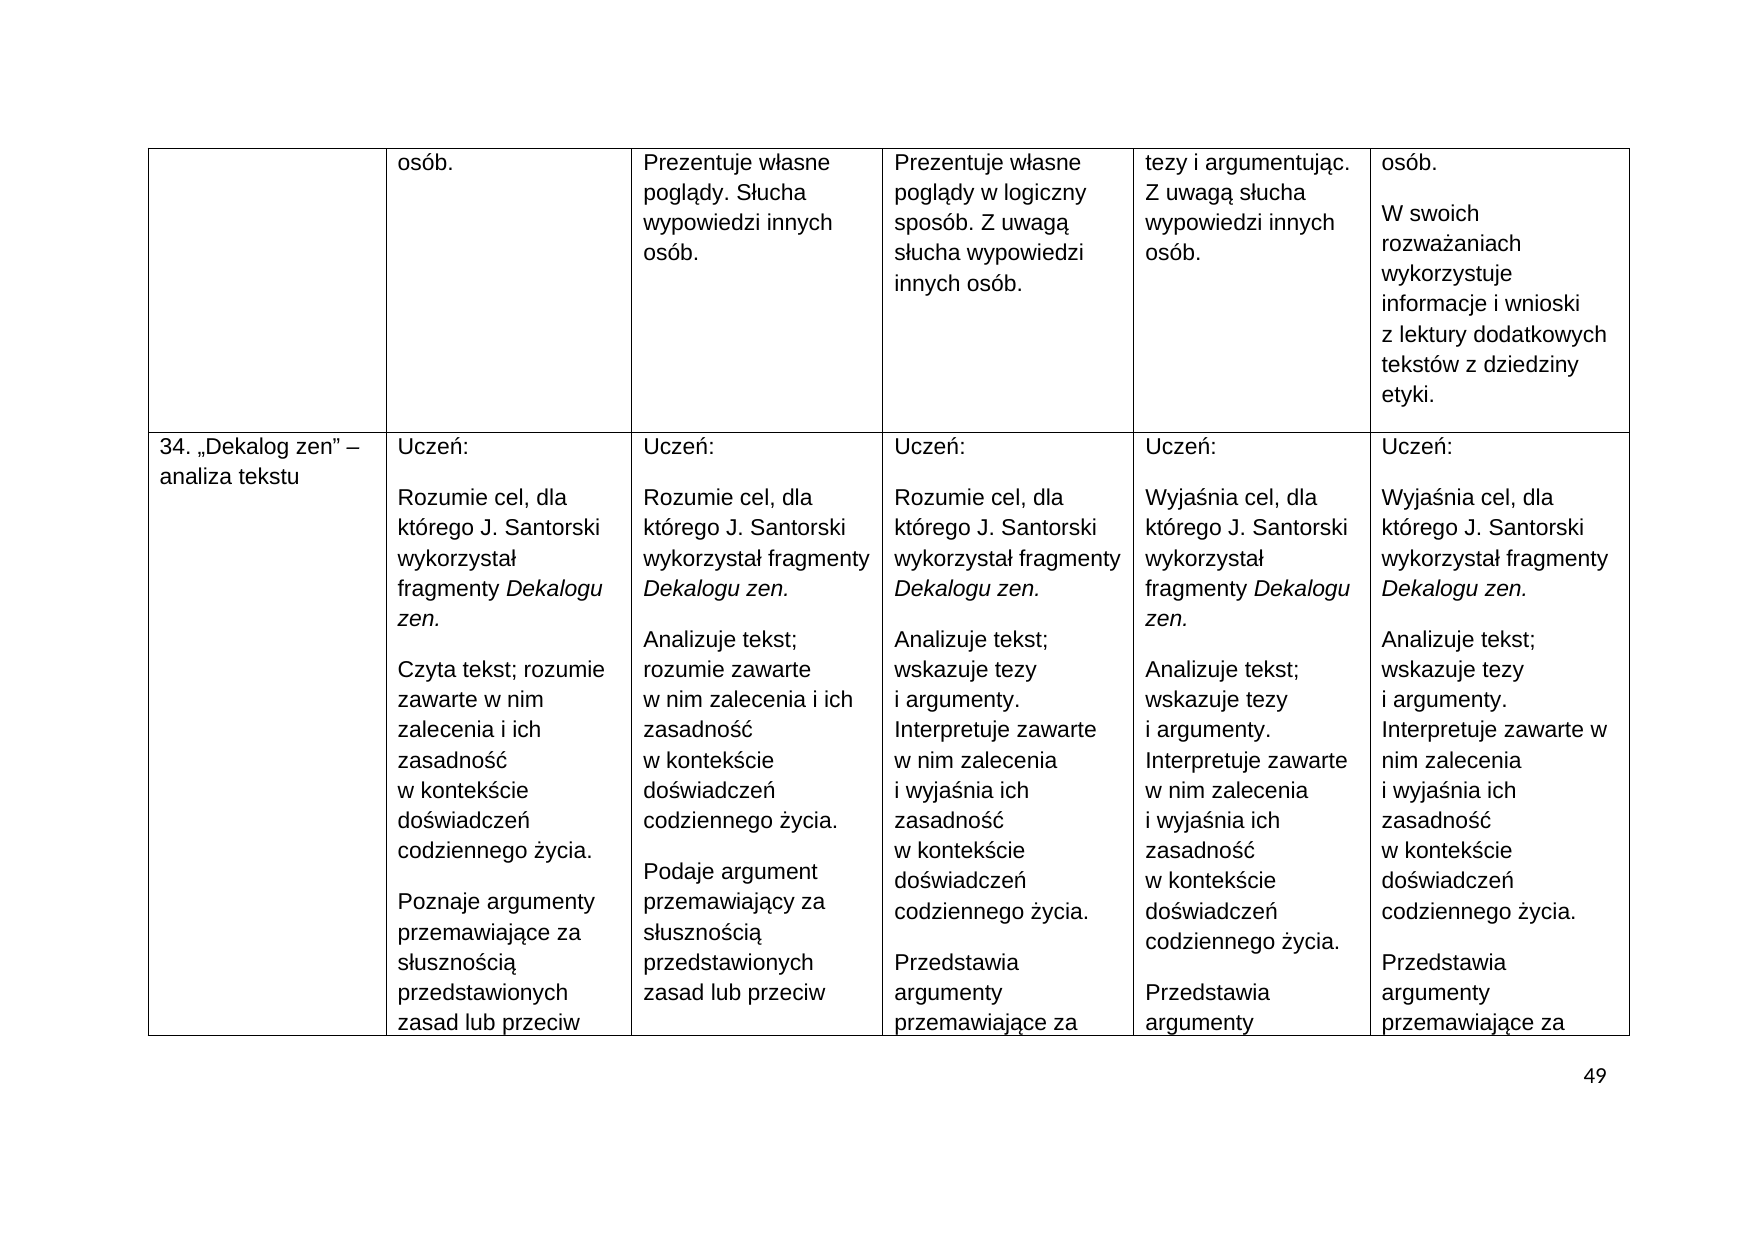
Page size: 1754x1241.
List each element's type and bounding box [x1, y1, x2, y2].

table_cell [1371, 433, 1629, 1035]
table_cell [632, 433, 882, 1035]
table_cell [387, 433, 631, 1035]
table_cell [149, 433, 386, 1035]
table_cell [1134, 149, 1370, 432]
table_cell [387, 149, 631, 432]
table_cell [1134, 433, 1370, 1035]
table_cell [632, 149, 882, 432]
table_cell [149, 149, 386, 432]
table_cell [1371, 149, 1629, 432]
table_cell [883, 433, 1133, 1035]
table_cell [883, 149, 1133, 432]
